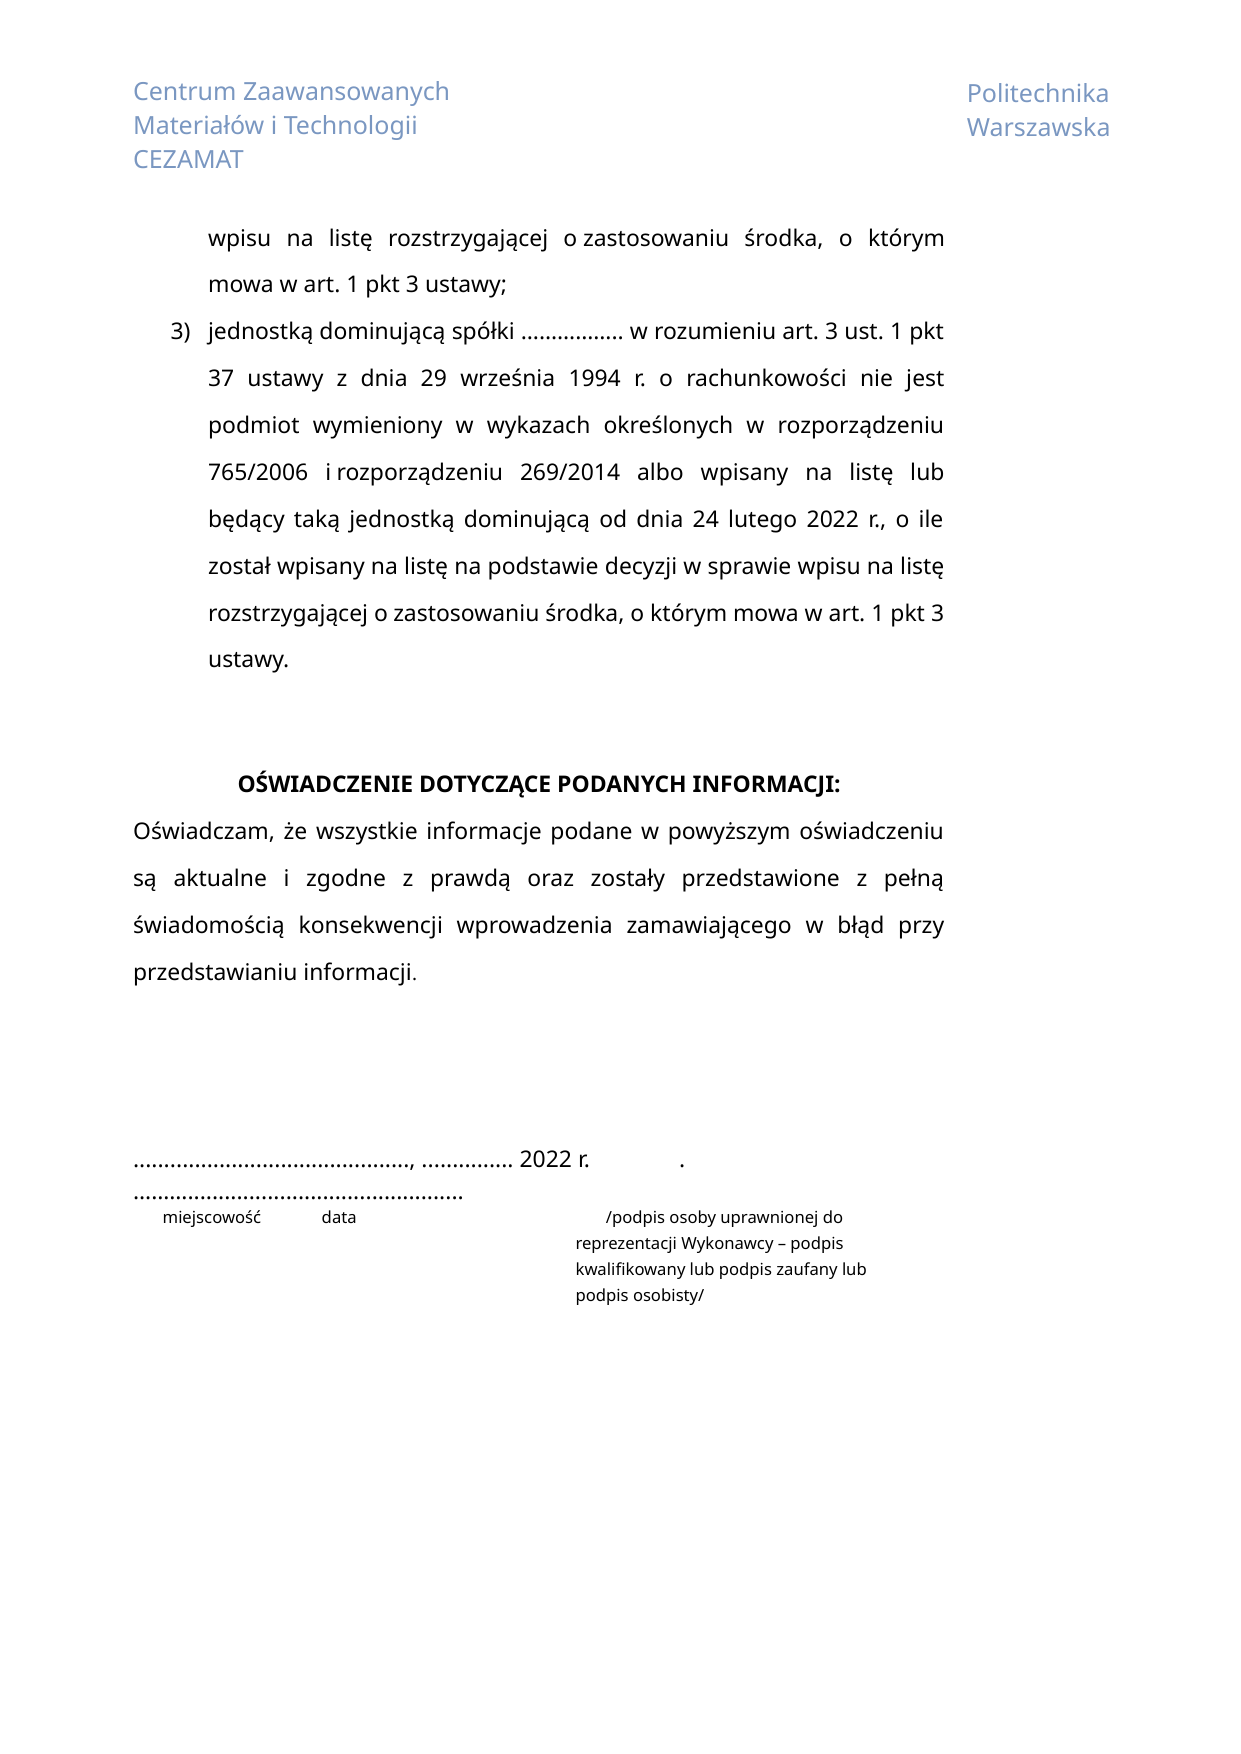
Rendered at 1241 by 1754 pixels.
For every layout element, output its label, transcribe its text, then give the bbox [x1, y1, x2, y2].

text ............................................., ............... 2022 r. .………............................................. [133, 1143, 901, 1206]
text OŚWIADCZENIE DOTYCZĄCE PODANYCH INFORMACJI: [133, 768, 945, 800]
text miejscowość data /podpis osoby uprawnionej do reprezentacji Wykonawcy – podpis kwalifikowany lub podpis zaufany lub podpis osobisty/ [133, 1206, 901, 1307]
text Oświadczam, że wszystkie informacje podane w powyższym oświadczeniu są aktualne i zgodne z prawdą oraz zostały przedstawione z pełną świadomością konsekwencji wprowadzenia zamawiającego w błąd przy przedstawianiu informacji. [133, 815, 945, 987]
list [170, 222, 945, 300]
list jednostką dominującą spółki …………….. w rozumieniu art. 3 ust. 1 pkt 37 ustawy z dnia 29 września 1994 r. o rachunkowości nie jest podmiot wymieniony w wykazach określonych w rozporządzeniu 765/2006 i rozporządzeniu 269/2014 albo wpisany na listę lub będący taką jednostką dominującą od dnia 24 lutego 2022 r., o ile został wpisany na listę na podstawie decyzji w sprawie wpisu na listę rozstrzygającej o zastosowaniu środka, o którym mowa w art. 1 pkt 3 ustawy. [170, 315, 945, 675]
